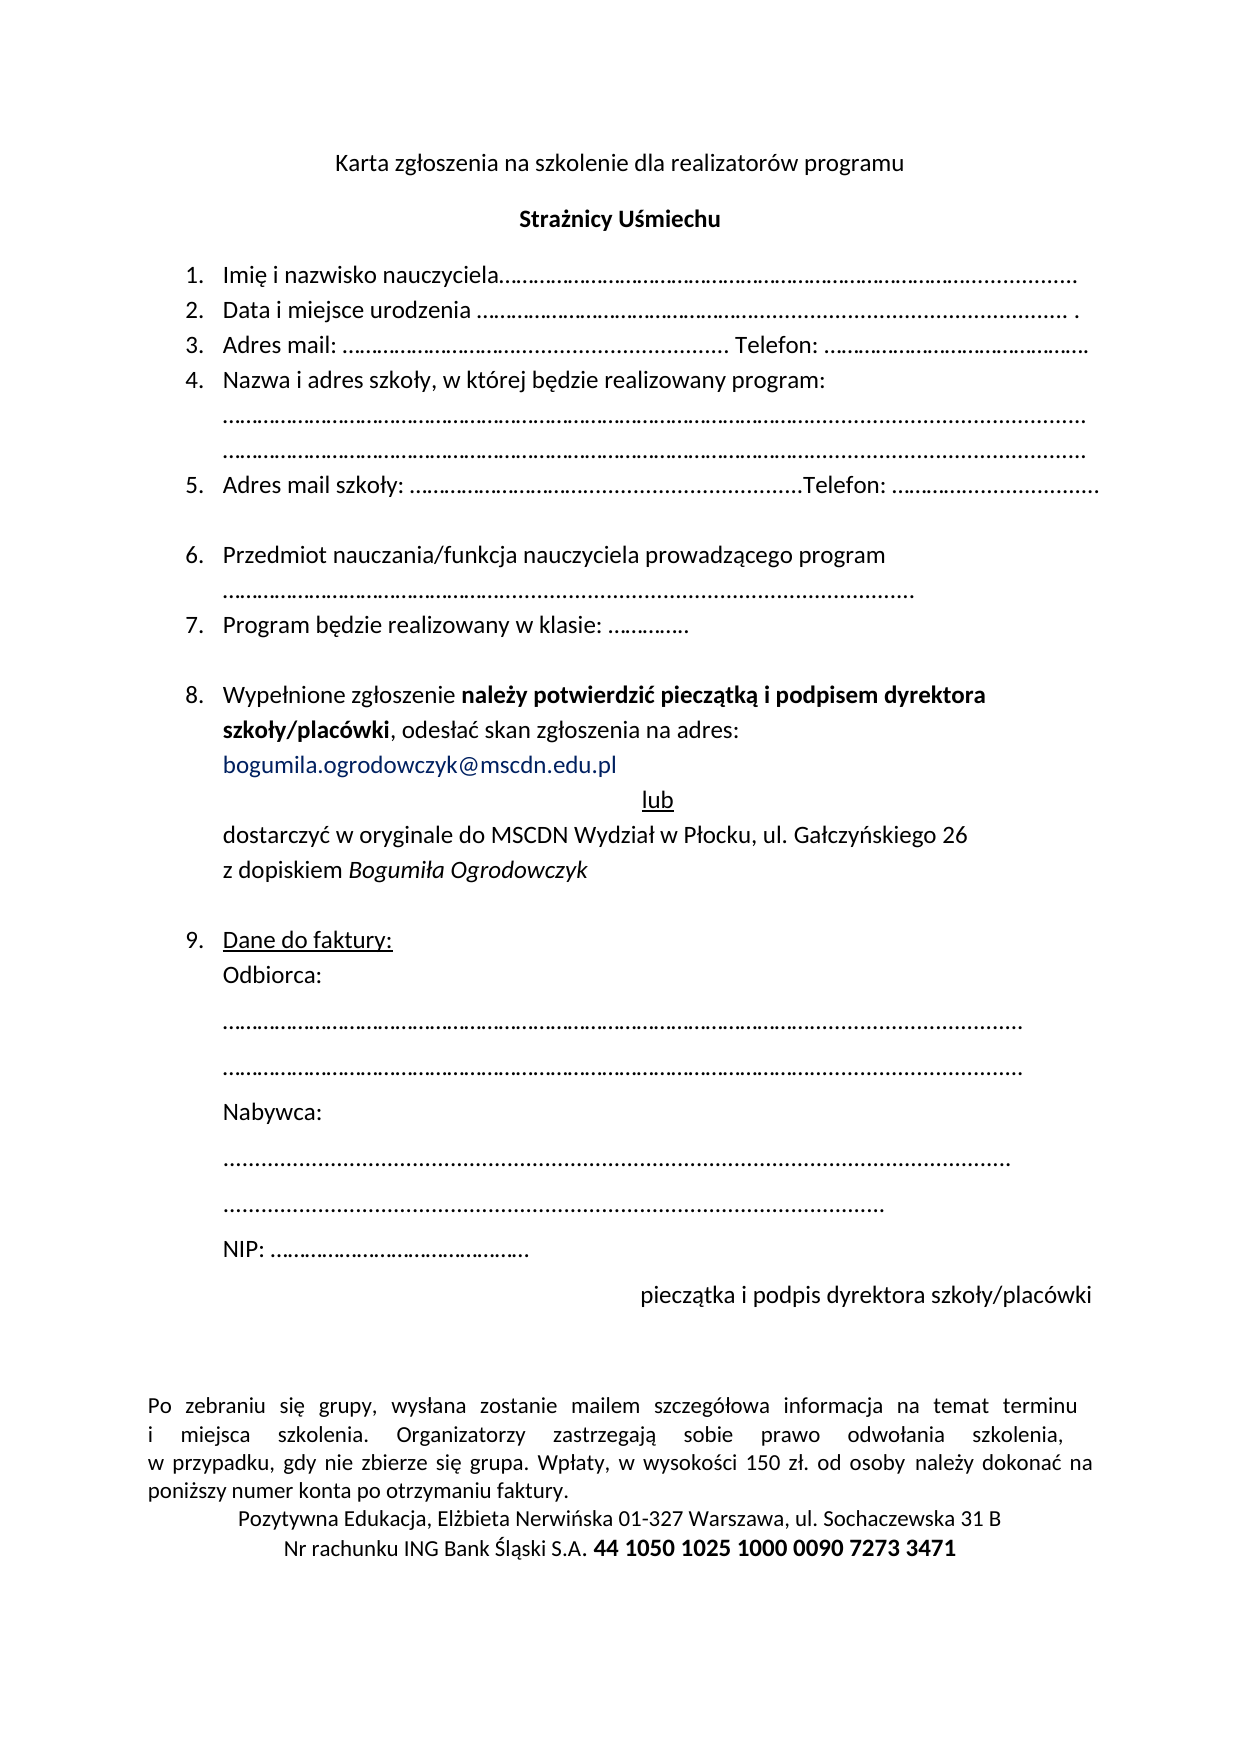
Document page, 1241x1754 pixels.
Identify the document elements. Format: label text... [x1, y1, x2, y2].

list Przedmiot nauczania/funkcja nauczyciela prowadzącego program ………………………………………….................................................................. [185, 539, 1093, 605]
list bogumila.ogrodowczyk@mscdn.edu.pl [223, 749, 1093, 780]
list ......................................................................................................... [223, 1188, 1093, 1218]
list Odbiorca: ………………………………………………………………………………………….................................. [223, 959, 1093, 1036]
text Pozytywna Edukacja, Elżbieta Nerwińska 01-327 Warszawa, ul. Sochaczewska 31 B [148, 1504, 1093, 1532]
list …………………………………………………………………………………………............................................ [223, 399, 1093, 430]
list Nabywca: [223, 1096, 1093, 1127]
text Po zebraniu się grupy, wysłana zostanie mailem szczegółowa informacja na temat terminu i miejsca szkolenia. Organizatorzy zastrzegają sobie prawo odwołania szkolenia, w przypadku, gdy nie zbierze się grupa. Wpłaty, w wysokości 150 zł. od osoby należy dokonać na poniższy numer konta po otrzymaniu faktury. [148, 1392, 1093, 1504]
list Adres mail: ………………………….................................. Telefon: ………………………………………. [185, 329, 1093, 360]
list Program będzie realizowany w klasie: ………….. [185, 609, 1093, 640]
list Dane do faktury: [185, 924, 1093, 955]
list lub [223, 784, 1093, 815]
list Imię i nazwisko nauczyciela……………………………………………………………………….................. [185, 259, 1093, 290]
list Wypełnione zgłoszenie należy potwierdzić pieczątką i podpisem dyrektora szkoły/placówki, odesłać skan zgłoszenia na adres: [185, 679, 1093, 745]
list Data i miejsce urodzenia ………………………………………….................................................. . [185, 294, 1093, 325]
text Strażnicy Uśmiechu [148, 203, 1093, 234]
list z dopiskiem Bogumiła Ogrodowczyk [223, 854, 1093, 885]
list dostarczyć w oryginale do MSCDN Wydział w Płocku, ul. Gałczyńskiego 26 [223, 819, 1093, 850]
list NIP: ……………………………………… [223, 1234, 1093, 1264]
text Karta zgłoszenia na szkolenie dla realizatorów programu [148, 148, 1093, 178]
list Nazwa i adres szkoły, w której będzie realizowany program: [185, 364, 1093, 395]
list …………………………………………………………………………………………............................................ [223, 434, 1093, 465]
list pieczątka i podpis dyrektora szkoły/placówki [223, 1279, 1093, 1310]
text Nr rachunku ING Bank Śląski S.A. 44 1050 1025 1000 0090 7273 3471 [148, 1532, 1093, 1562]
list ………………………………………………………………………………………….................................. [223, 1051, 1093, 1081]
list Adres mail szkoły: …………………………...................................Telefon: …………...................... [185, 469, 1181, 500]
list ............................................................................................................................. [223, 1142, 1093, 1173]
